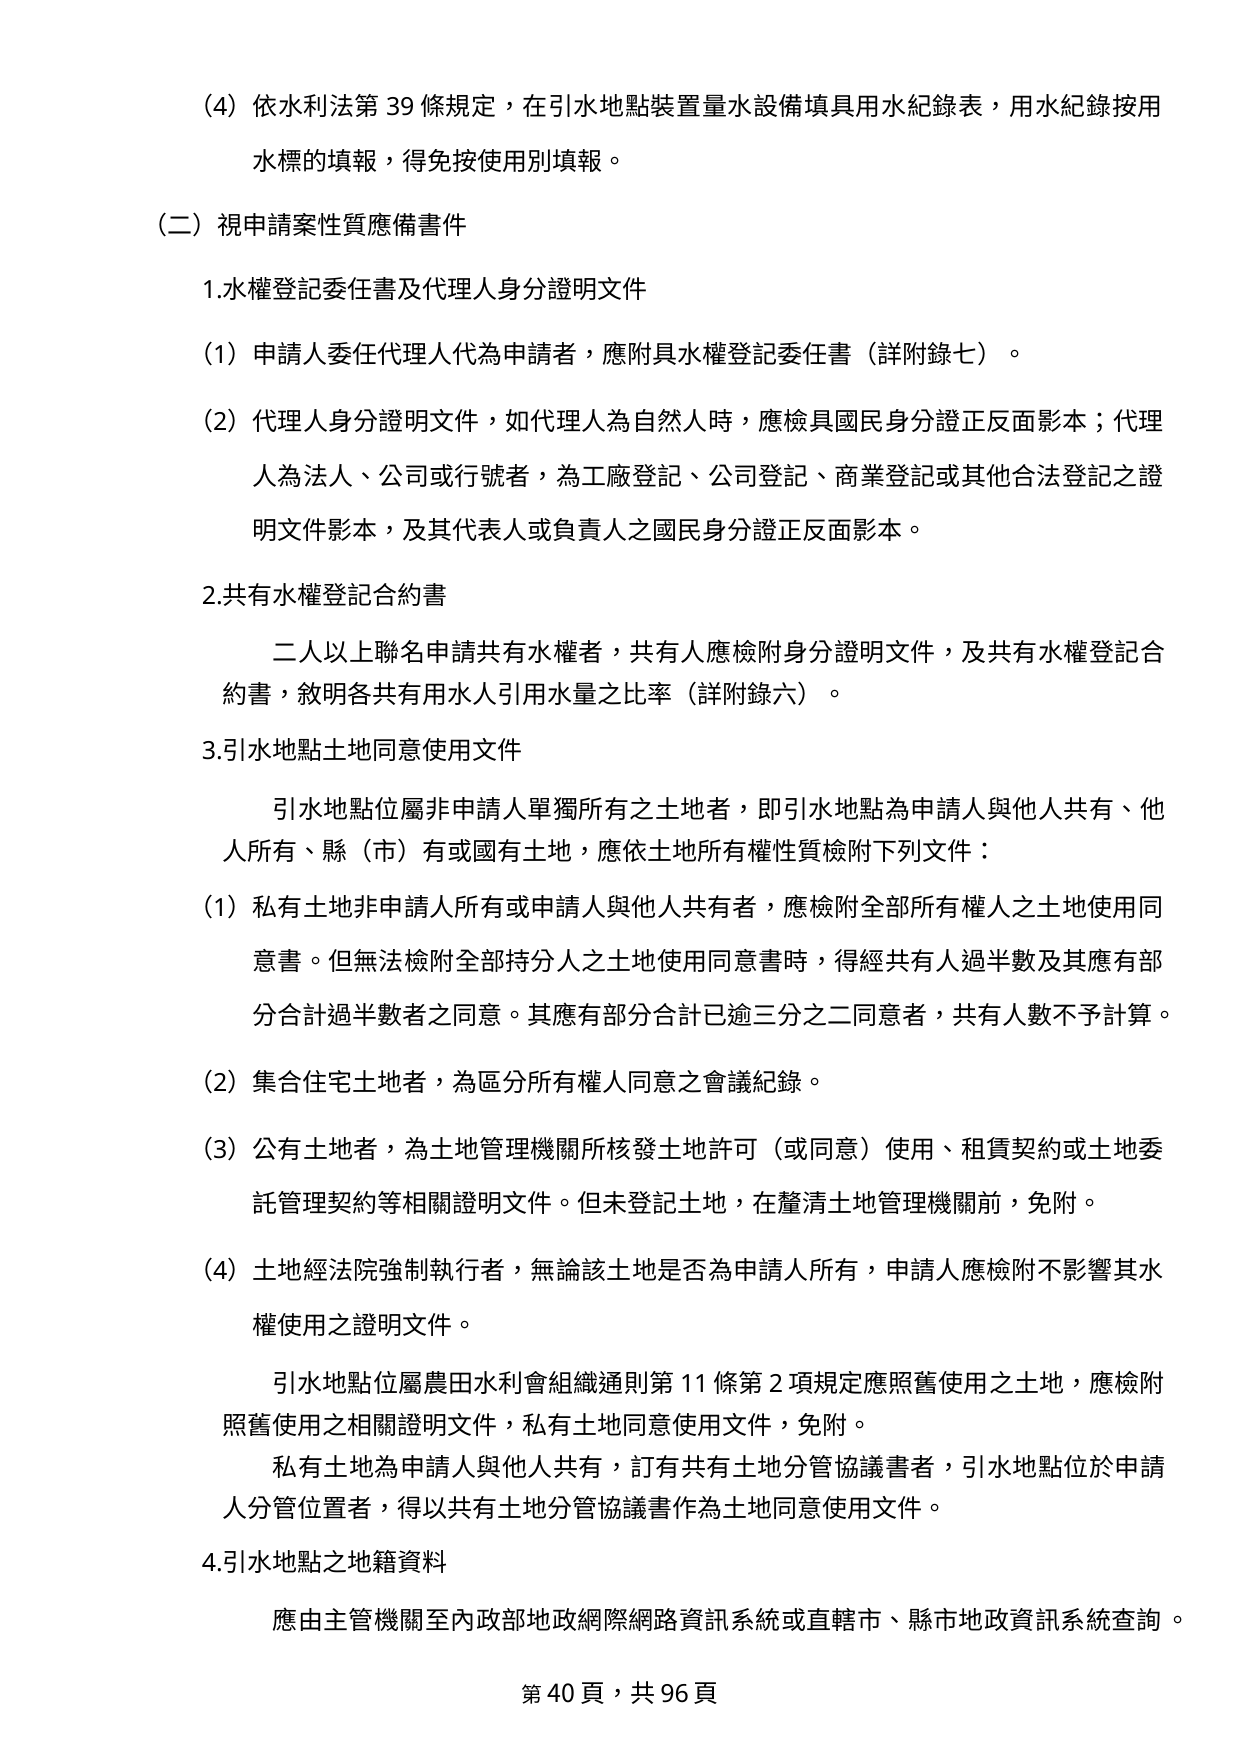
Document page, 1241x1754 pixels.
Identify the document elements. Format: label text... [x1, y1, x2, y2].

text 私有土地為申請人與他人共有，訂有共有土地分管協議書者，引水地點位於申請人分管位置者，得以共有土地分管協議書作為土地同意使用文件。 [222, 1443, 1165, 1526]
subtitle 共有水權登記合約書 [223, 577, 1165, 611]
subtitle 私有土地非申請人所有或申請人與他人共有者，應檢附全部所有權人之土地使用同意書。但無法檢附全部持分人之土地使用同意書時，得經共有人過半數及其應有部分合計過半數者之同意。其應有部分合計已逾三分之二同意者，共有人數不予計算。 [252, 887, 1165, 1032]
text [222, 1596, 1165, 1638]
subtitle 代理人身分證明文件，如代理人為自然人時，應檢具國民身分證正反面影本；代理人為法人、公司或行號者，為工廠登記、公司登記、商業登記或其他合法登記之證明文件影本，及其代表人或負責人之國民身分證正反面影本。 [252, 402, 1165, 547]
subtitle 申請人委任代理人代為申請者，應附具水權登記委任書（詳附錄七）。 [252, 335, 1165, 371]
subtitle 視申請案性質應備書件 [217, 208, 1165, 242]
subtitle 引水地點之地籍資料 [223, 1545, 1165, 1579]
subtitle 集合住宅土地者，為區分所有權人同意之會議紀錄。 [252, 1063, 1165, 1099]
subtitle 土地經法院強制執行者，無論該土地是否為申請人所有，申請人應檢附不影響其水權使用之證明文件。 [252, 1251, 1165, 1341]
subtitle 水權登記委任書及代理人身分證明文件 [223, 271, 1165, 305]
subtitle 公有土地者，為土地管理機關所核發土地許可（或同意）使用、租賃契約或土地委託管理契約等相關證明文件。但未登記土地，在釐清土地管理機關前，免附。 [252, 1129, 1165, 1220]
text 二人以上聯名申請共有水權者，共有人應檢附身分證明文件，及共有水權登記合約書，敘明各共有用水人引用水量之比率（詳附錄六）。 [222, 628, 1165, 712]
subtitle 依水利法第39條規定，在引水地點裝置量水設備填具用水紀錄表，用水紀錄按用水標的填報，得免按使用別填報。 [252, 87, 1165, 177]
text 引水地點位屬農田水利會組織通則第11條第2項規定應照舊使用之土地，應檢附照舊使用之相關證明文件，私有土地同意使用文件，免附。 [222, 1359, 1165, 1443]
text 引水地點位屬非申請人單獨所有之土地者，即引水地點為申請人與他人共有、他人所有、縣（市）有或國有土地，應依土地所有權性質檢附下列文件： [222, 785, 1165, 868]
subtitle 引水地點土地同意使用文件 [223, 731, 1165, 767]
